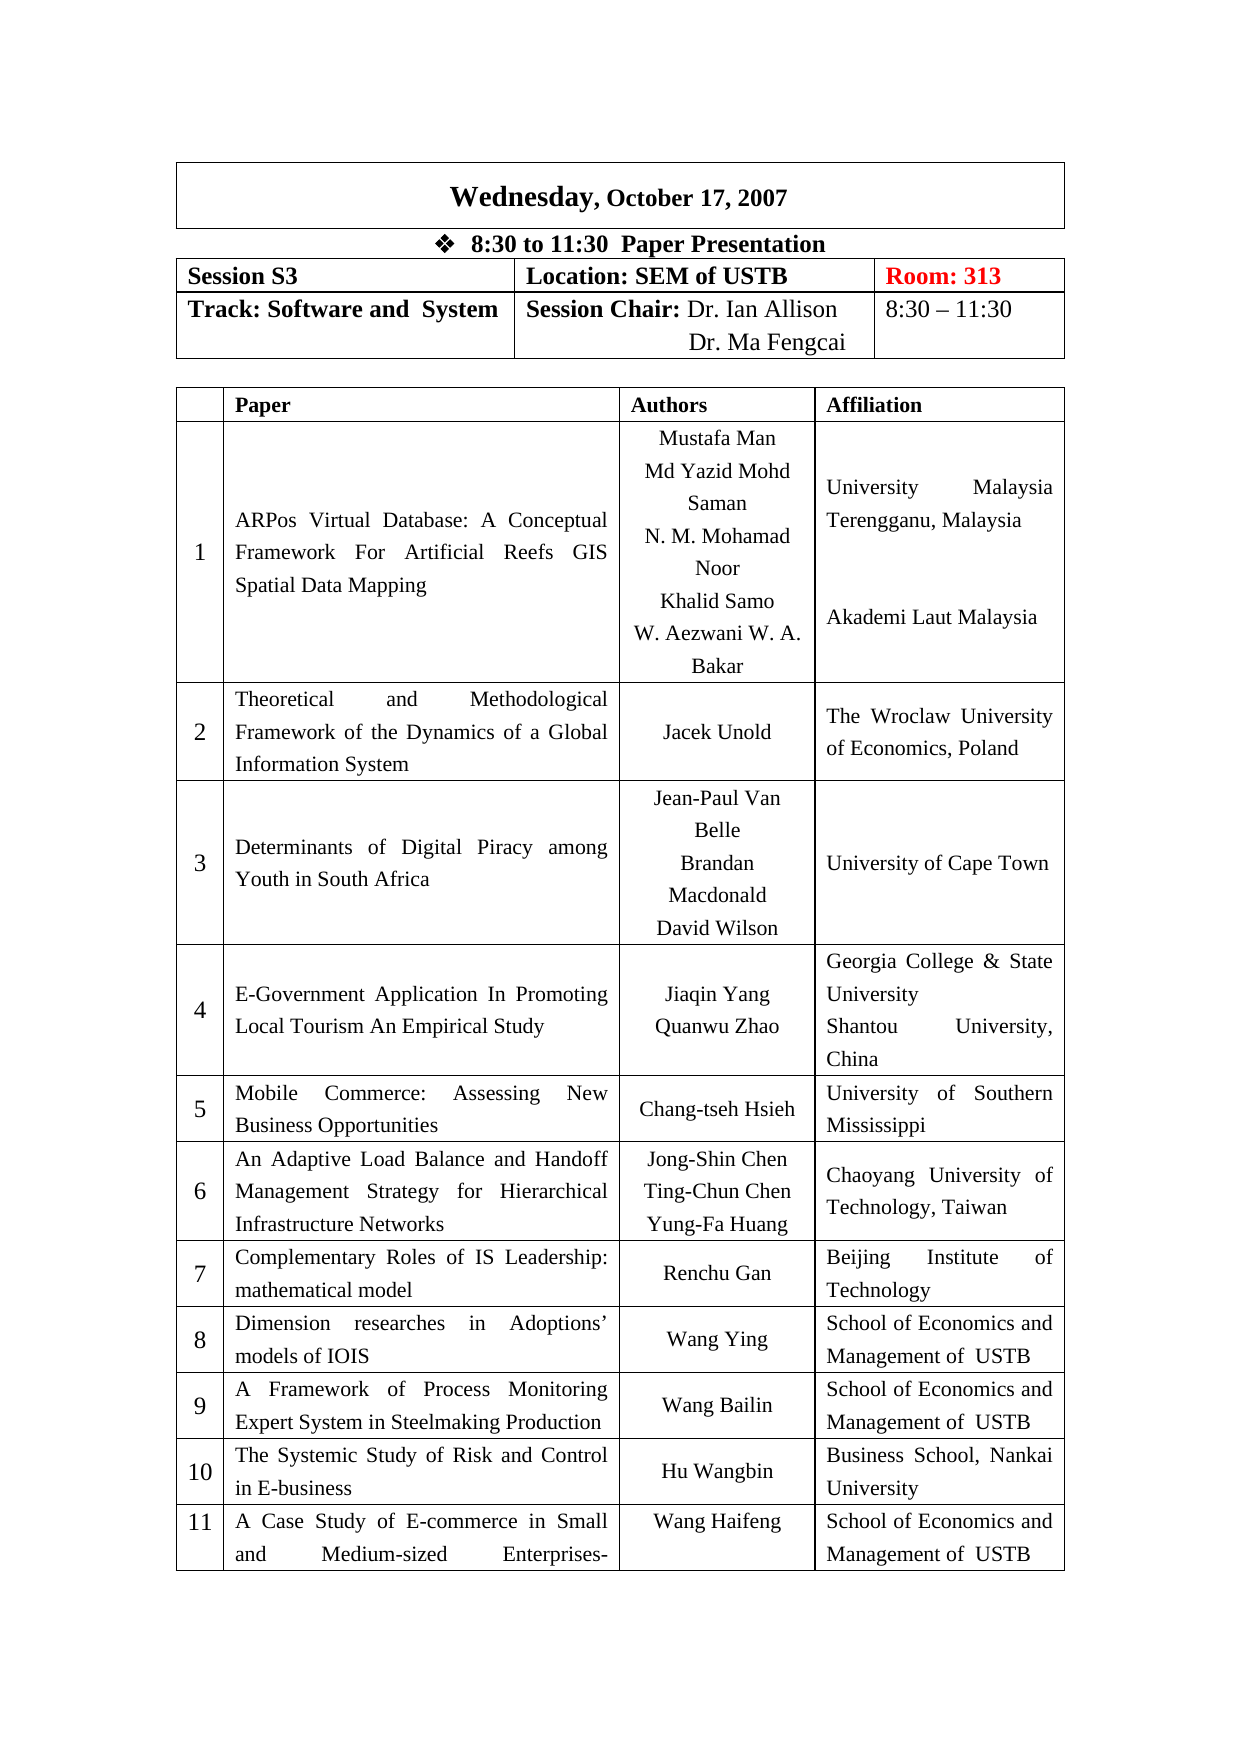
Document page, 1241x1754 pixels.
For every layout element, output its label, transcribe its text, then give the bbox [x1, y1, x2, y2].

list 8:30 to 11:30 Paper Presentation [206, 229, 1053, 258]
table_cell 3 [177, 781, 223, 944]
table_cell Hu Wangbin [620, 1439, 814, 1504]
table_cell Complementary Roles of IS Leadership: mathematical model [224, 1241, 619, 1306]
table_cell 8 [177, 1307, 223, 1372]
table_cell Jacek Unold [620, 683, 814, 780]
table_cell Renchu Gan [620, 1241, 814, 1306]
table_cell [816, 1076, 1064, 1141]
table_cell E-Government Application In Promoting Local Tourism An Empirical Study [224, 945, 619, 1075]
table_cell [816, 781, 1064, 944]
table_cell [816, 1505, 1064, 1570]
table_cell ARPos Virtual Database: A Conceptual Framework For Artificial Reefs GIS Spatial Data Mapping [224, 422, 619, 682]
table_cell 2 [177, 683, 223, 780]
table_cell 10 [177, 1439, 223, 1504]
table_cell Track: Software and System [177, 293, 514, 357]
table_cell The Systemic Study of Risk and Control in E-business [224, 1439, 619, 1504]
table_header Room: 313 [875, 259, 1064, 291]
table_cell Mobile Commerce: Assessing New Business Opportunities [224, 1076, 619, 1141]
table_cell School of Economics and Management of USTB [816, 1373, 1064, 1438]
table_cell Mustafa Man Md Yazid Mohd Saman N. M. Mohamad Noor Khalid Samo W. Aezwani W. A. Bakar [620, 422, 814, 682]
table_header Session S3 [177, 259, 514, 291]
table_cell 7 [177, 1241, 223, 1306]
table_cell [224, 1505, 619, 1570]
table_cell 6 [177, 1142, 223, 1239]
table_cell Determinants of Digital Piracy among Youth in South Africa [224, 781, 619, 944]
table_header [177, 388, 223, 421]
table_header Affiliation [816, 388, 1064, 421]
table_cell Jong-Shin Chen Ting-Chun Chen Yung-Fa Huang [620, 1142, 814, 1239]
table_cell 9 [177, 1373, 223, 1438]
table_header Paper [224, 388, 619, 421]
table_cell Jean-Paul Van Belle Brandan Macdonald David Wilson [620, 781, 814, 944]
table_cell Theoretical and Methodological Framework of the Dynamics of a Global Information System [224, 683, 619, 780]
table_cell Jiaqin Yang Quanwu Zhao [620, 945, 814, 1075]
table_cell An Adaptive Load Balance and Handoff Management Strategy for Hierarchical Infrastructure Networks [224, 1142, 619, 1239]
table_cell Wang Ying [620, 1307, 814, 1372]
table_cell Wang Haifeng [620, 1505, 814, 1570]
table_cell School of Economics and Management of USTB [816, 1307, 1064, 1372]
table_header Location: SEM of USTB [515, 259, 874, 291]
table_cell The Wroclaw University of Economics, Poland [816, 683, 1064, 780]
table_cell 11 [177, 1505, 223, 1570]
table_cell Session Chair: Dr. Ian Allison Dr. Ma Fengcai [515, 293, 874, 357]
table_cell University Malaysia Terengganu, Malaysia Akademi Laut Malaysia [816, 422, 1064, 682]
table_cell 4 [177, 945, 223, 1075]
table_cell A Framework of Process Monitoring Expert System in Steelmaking Production [224, 1373, 619, 1438]
table_cell Dimension researches in Adoptions’ models of IOIS [224, 1307, 619, 1372]
table_cell Beijing Institute of Technology [816, 1241, 1064, 1306]
table_cell 5 [177, 1076, 223, 1141]
table_cell Chaoyang University of Technology, Taiwan [816, 1142, 1064, 1239]
table_cell 1 [177, 422, 223, 682]
table_cell 8:30 – 11:30 [875, 293, 1064, 357]
table_cell Wang Bailin [620, 1373, 814, 1438]
table_header Authors [620, 388, 814, 421]
table_cell Chang-tseh Hsieh [620, 1076, 814, 1141]
table_header Wednesday, October 17, 2007 [177, 163, 1064, 228]
table_cell , [816, 1439, 1064, 1504]
table_cell Georgia College & State University Shantou University, China [816, 945, 1064, 1075]
